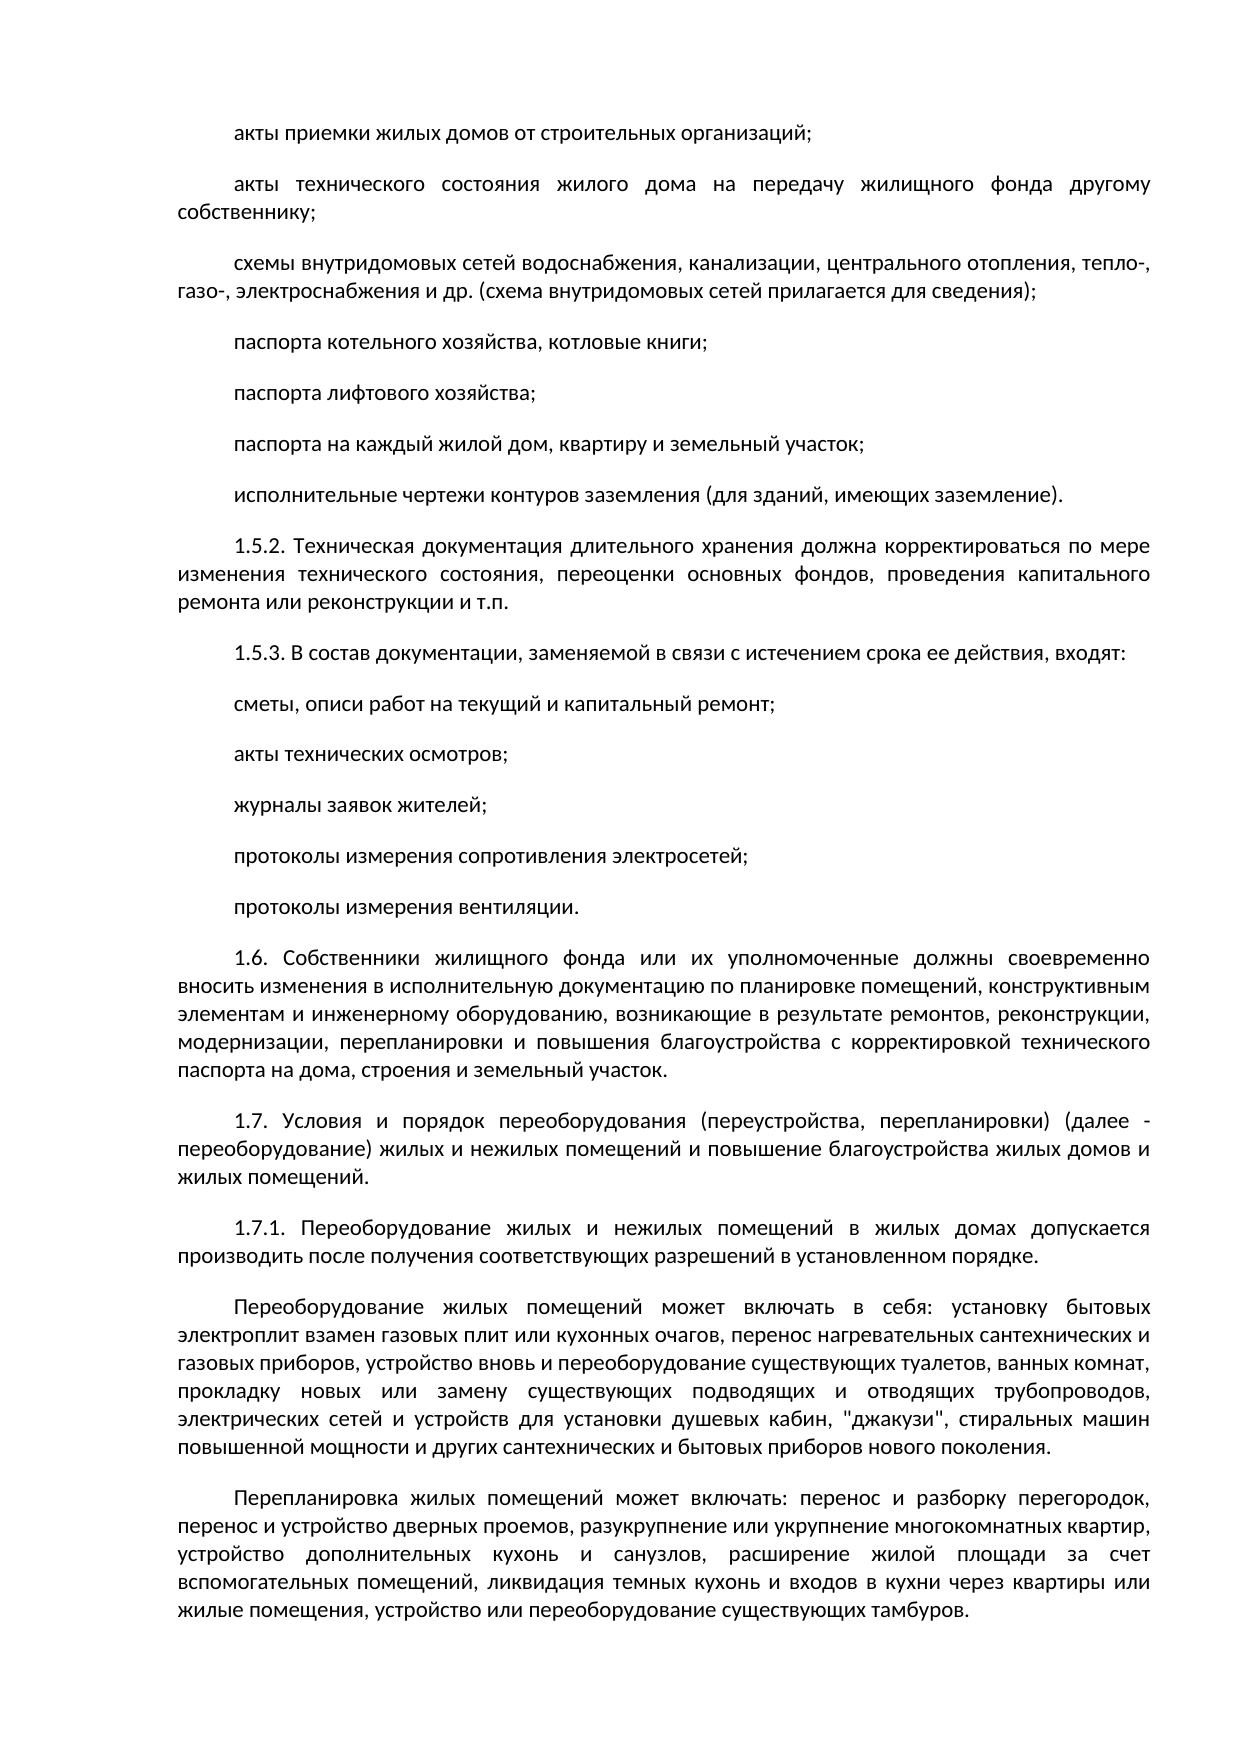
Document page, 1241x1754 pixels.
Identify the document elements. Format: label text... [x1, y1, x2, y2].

text схемы внутридомовых сетей водоснабжения, канализации, центрального отопления, тепло-, газо-, электроснабжения и др. (схема внутридомовых сетей прилагается для сведения); [177, 248, 1152, 304]
text паспорта лифтового хозяйства; [177, 378, 1152, 406]
text сметы, описи работ на текущий и капитальный ремонт; [177, 689, 1152, 717]
text Переоборудование жилых помещений может включать в себя: установку бытовых электроплит взамен газовых плит или кухонных очагов, перенос нагревательных сантехнических и газовых приборов, устройство вновь и переоборудование существующих туалетов, ванных комнат, прокладку новых или замену существующих подводящих и отводящих трубопроводов, электрических сетей и устройств для установки душевых кабин, "джакузи", стиральных машин повышенной мощности и других сантехнических и бытовых приборов нового поколения. [177, 1292, 1152, 1460]
text 1.6. Собственники жилищного фонда или их уполномоченные должны своевременно вносить изменения в исполнительную документацию по планировке помещений, конструктивным элементам и инженерному оборудованию, возникающие в результате ремонтов, реконструкции, модернизации, перепланировки и повышения благоустройства с корректировкой технического паспорта на дома, строения и земельный участок. [177, 943, 1152, 1083]
text акты технического состояния жилого дома на передачу жилищного фонда другому собственнику; [177, 169, 1152, 225]
text 1.5.2. Техническая документация длительного хранения должна корректироваться по мере изменения технического состояния, переоценки основных фондов, проведения капитального ремонта или реконструкции и т.п. [177, 531, 1152, 615]
text 1.7.1. Переоборудование жилых и нежилых помещений в жилых домах допускается производить после получения соответствующих разрешений в установленном порядке. [177, 1213, 1152, 1269]
text протоколы измерения сопротивления электросетей; [177, 841, 1152, 869]
text акты приемки жилых домов от строительных организаций; [177, 118, 1152, 146]
text 1.7. Условия и порядок переоборудования (переустройства, перепланировки) (далее - переоборудование) жилых и нежилых помещений и повышение благоустройства жилых домов и жилых помещений. [177, 1106, 1152, 1190]
text паспорта котельного хозяйства, котловые книги; [177, 327, 1152, 355]
text акты технических осмотров; [177, 739, 1152, 768]
text исполнительные чертежи контуров заземления (для зданий, имеющих заземление). [177, 480, 1152, 508]
text паспорта на каждый жилой дом, квартиру и земельный участок; [177, 429, 1152, 457]
text 1.5.3. В состав документации, заменяемой в связи с истечением срока ее действия, входят: [177, 638, 1152, 666]
text протоколы измерения вентиляции. [177, 892, 1152, 920]
text журналы заявок жителей; [177, 791, 1152, 818]
text Перепланировка жилых помещений может включать: перенос и разборку перегородок, перенос и устройство дверных проемов, разукрупнение или укрупнение многокомнатных квартир, устройство дополнительных кухонь и санузлов, расширение жилой площади за счет вспомогательных помещений, ликвидация темных кухонь и входов в кухни через квартиры или жилые помещения, устройство или переоборудование существующих тамбуров. [177, 1483, 1152, 1623]
